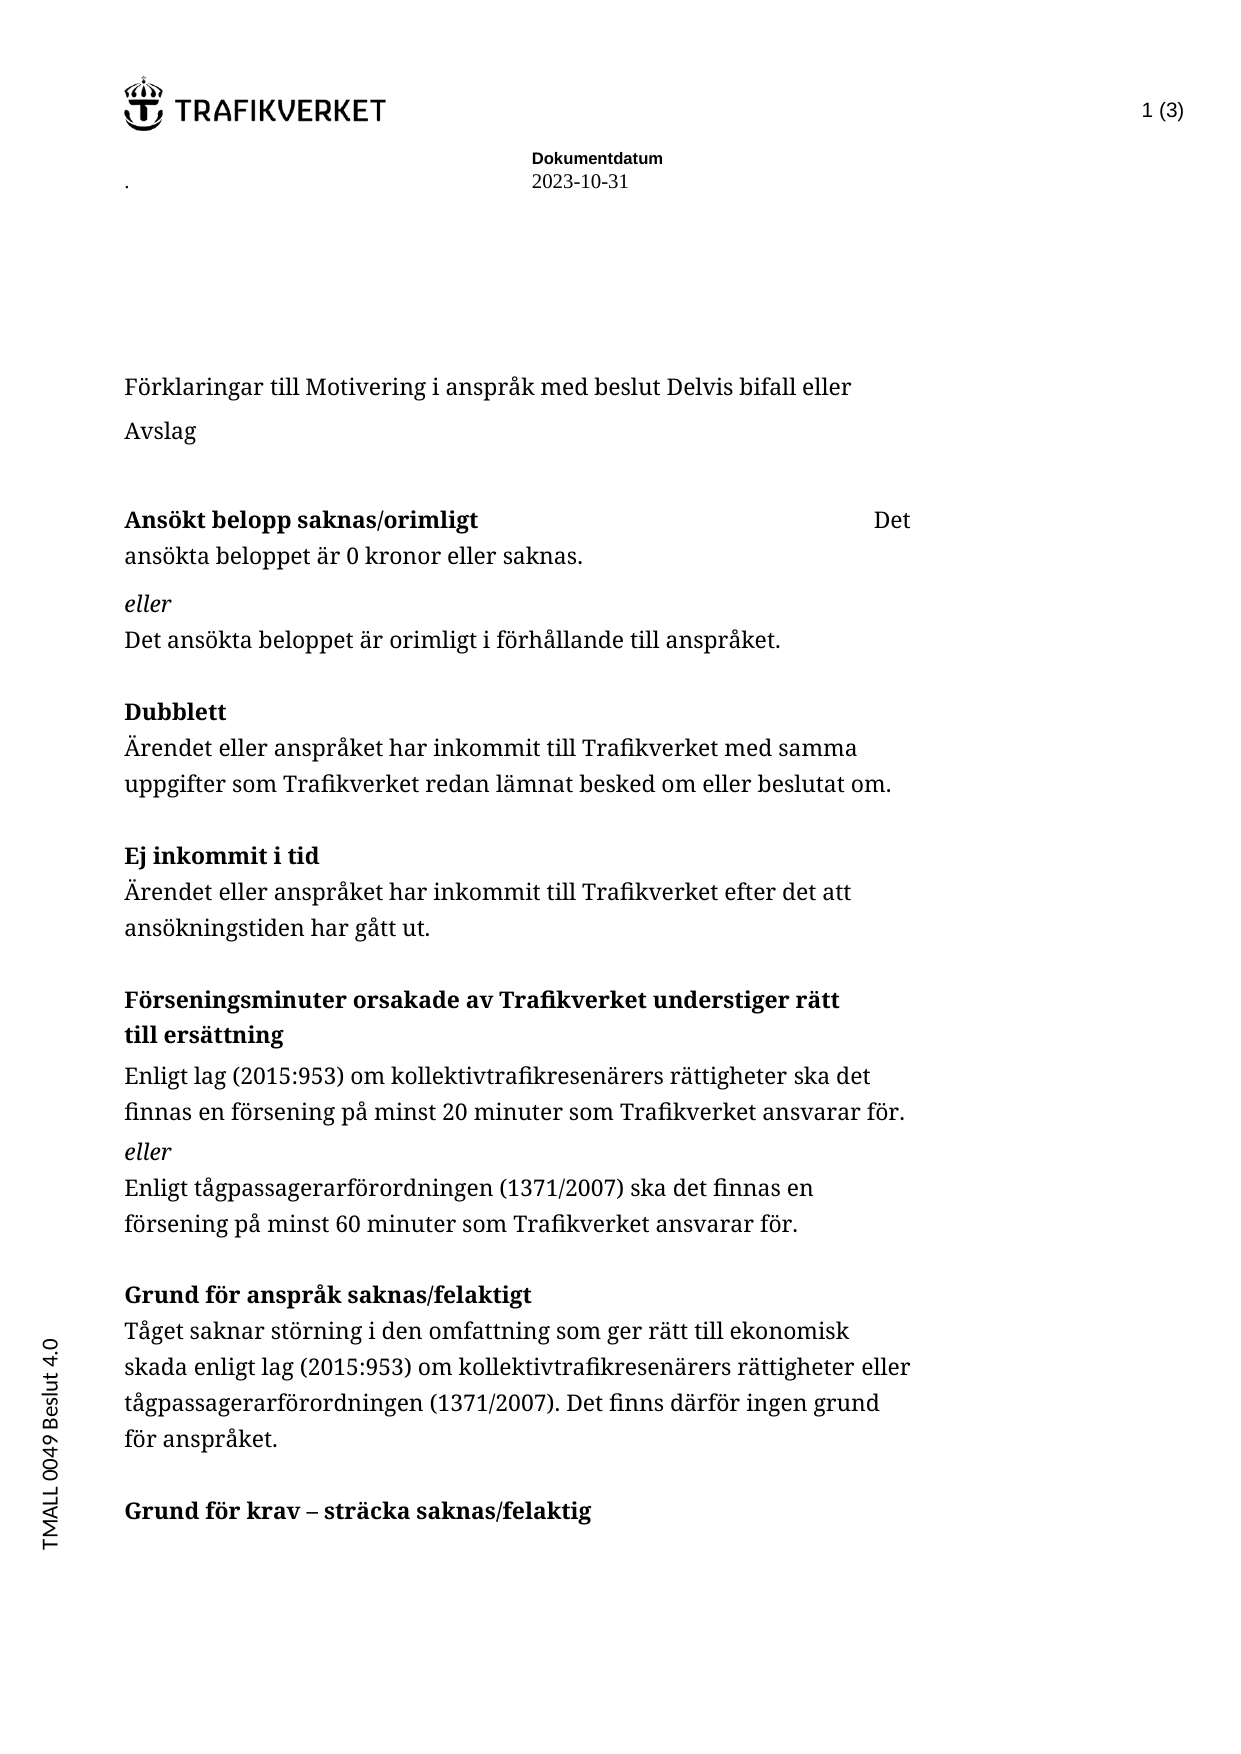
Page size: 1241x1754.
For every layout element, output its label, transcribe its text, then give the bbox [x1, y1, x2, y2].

text Förseningsminuter orsakade av Trafikverket understiger rätt [124, 983, 915, 1015]
text Det ansökta beloppet är orimligt i förhållande till anspråket. [124, 624, 915, 655]
text eller [124, 588, 915, 619]
text Ej inkommit i tid [124, 840, 915, 871]
text till ersättning [124, 1019, 915, 1051]
text eller [124, 1136, 915, 1167]
text Dubblett [124, 696, 915, 727]
text Grund för anspråk saknas/felaktigt [124, 1279, 915, 1311]
text Ansökt belopp saknas/orimligt Det ansökta beloppet är 0 kronor eller saknas. [124, 504, 915, 571]
text Enligt tågpassagerarförordningen (1371/2007) ska det finnas en försening på minst 60 minuter som Trafikverket ansvarar för. [124, 1172, 915, 1239]
text Ärendet eller anspråket har inkommit till Trafikverket efter det att ansökningstiden har gått ut. [124, 876, 915, 943]
text Grund för krav – sträcka saknas/felaktig [124, 1495, 915, 1526]
text Ärendet eller anspråket har inkommit till Trafikverket med samma uppgifter som Trafikverket redan lämnat besked om eller beslutat om. [124, 732, 915, 799]
picture [124, 76, 386, 131]
text Tåget saknar störning i den omfattning som ger rätt till ekonomisk skada enligt lag (2015:953) om kollektivtrafikresenärers rättigheter eller tågpassagerarförordningen (1371/2007). Det finns därför ingen grund för anspråket. [124, 1315, 915, 1454]
text Enligt lag (2015:953) om kollektivtrafikresenärers rättigheter ska det finnas en försening på minst 20 minuter som Trafikverket ansvarar för. [124, 1059, 915, 1127]
